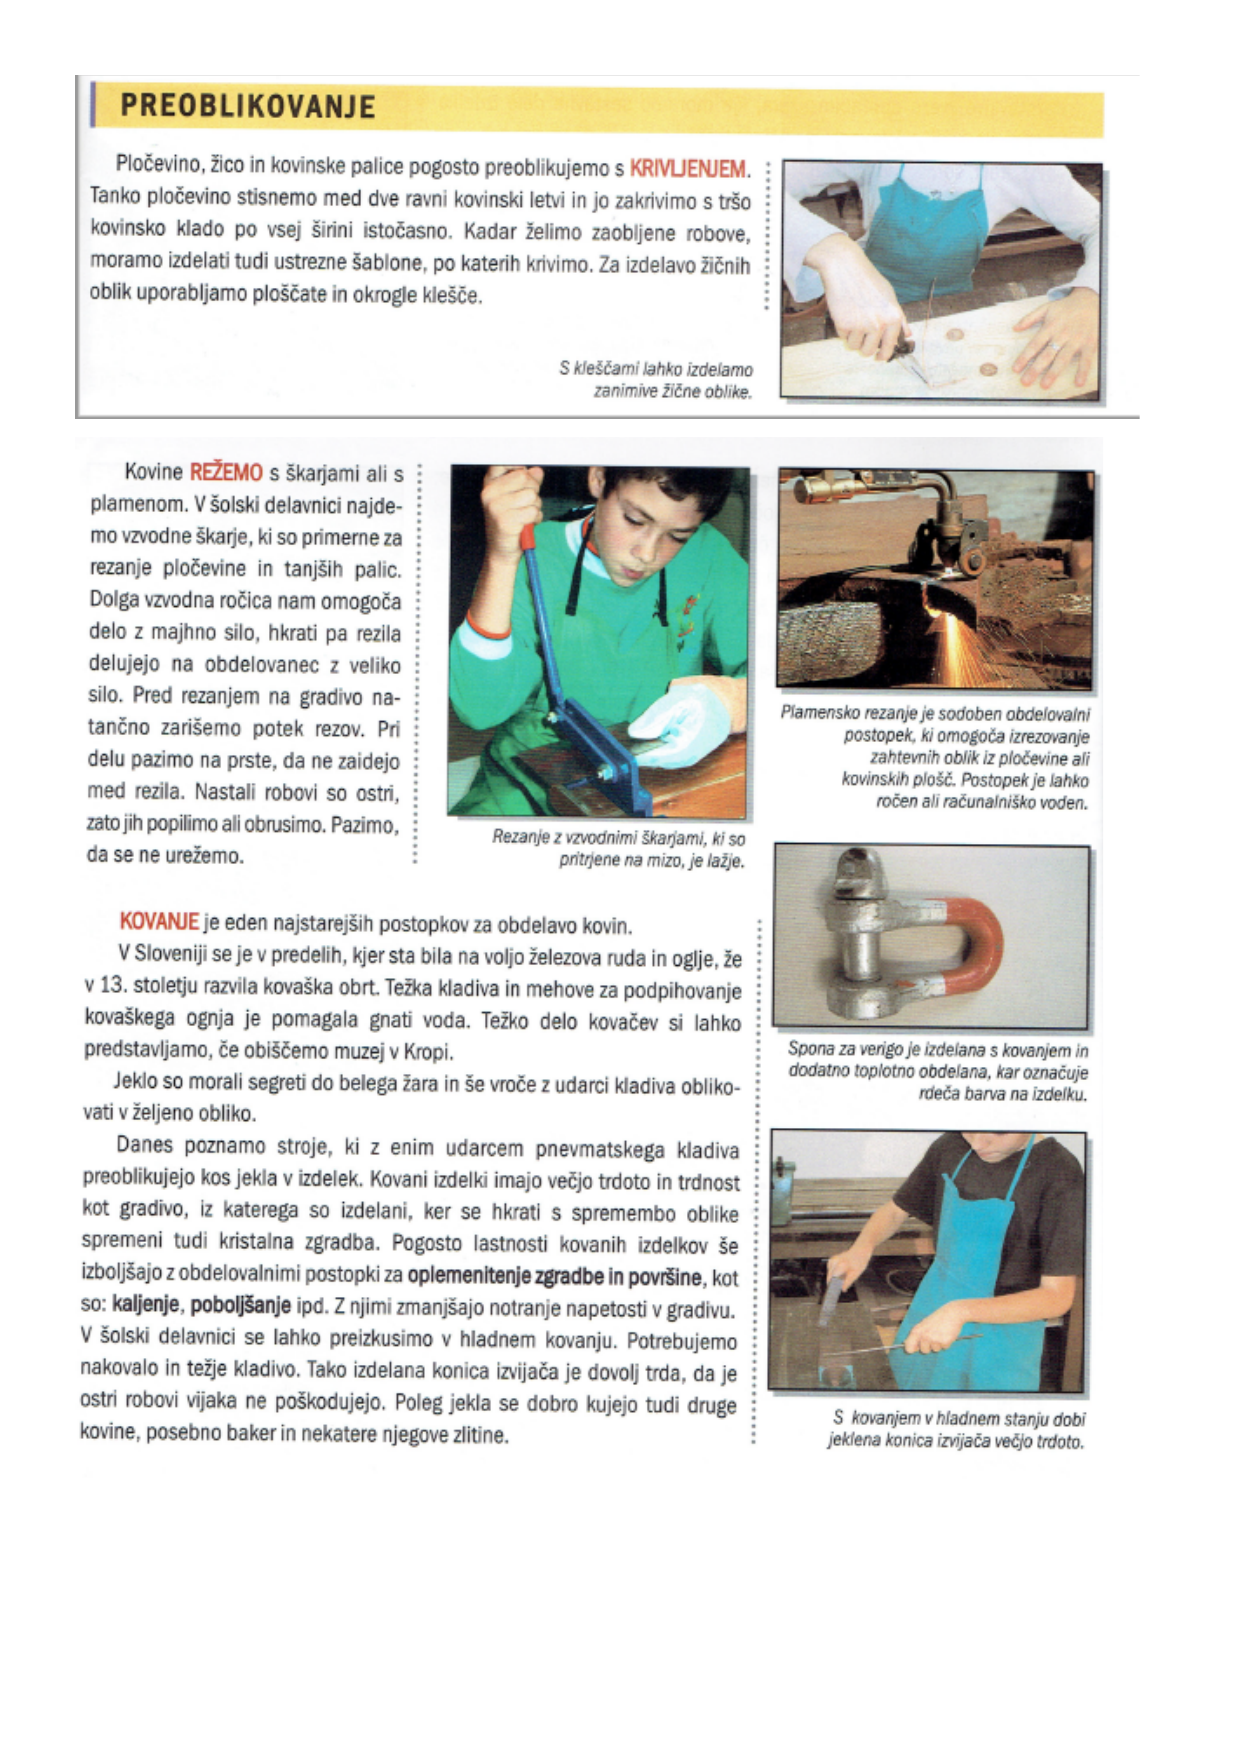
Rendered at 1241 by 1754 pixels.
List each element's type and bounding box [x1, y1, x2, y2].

picture [75, 75, 1140, 419]
picture [75, 437, 1104, 1479]
